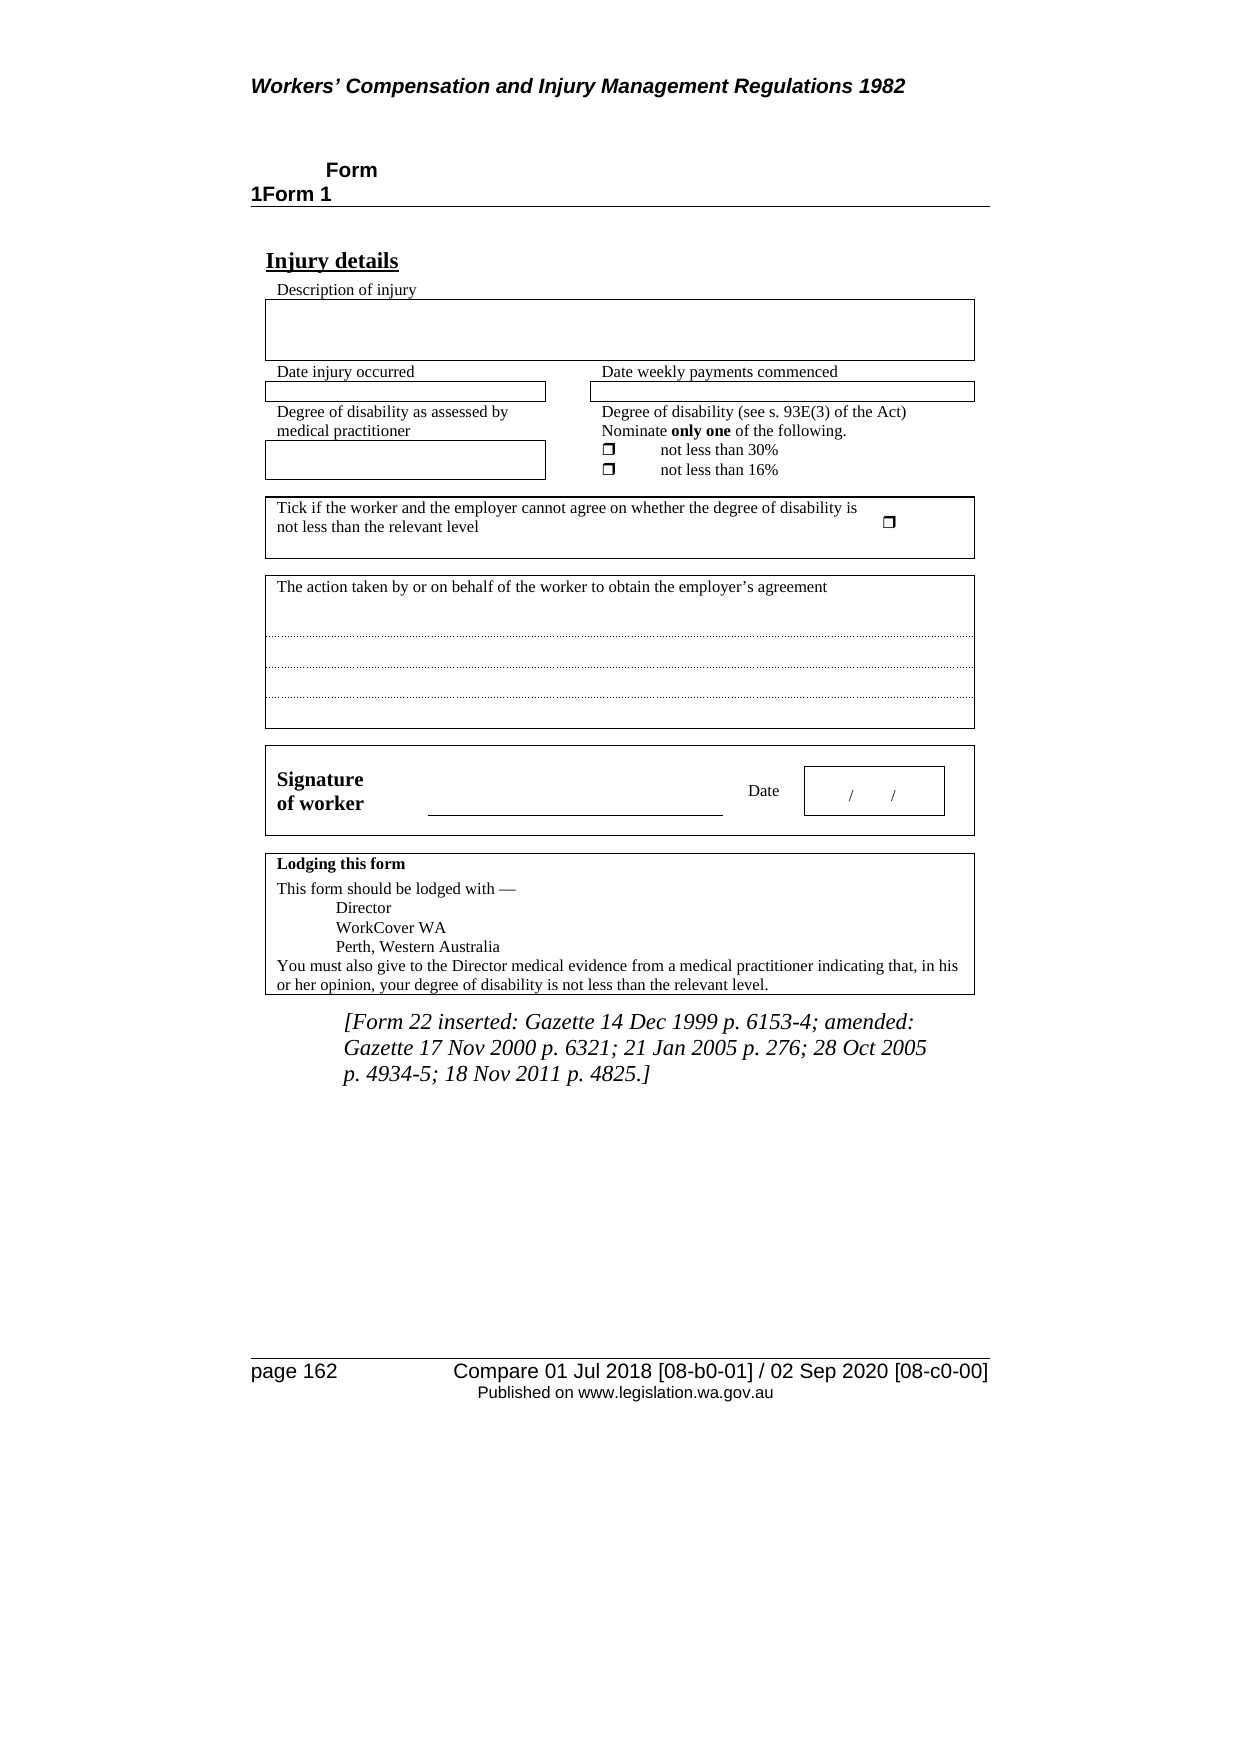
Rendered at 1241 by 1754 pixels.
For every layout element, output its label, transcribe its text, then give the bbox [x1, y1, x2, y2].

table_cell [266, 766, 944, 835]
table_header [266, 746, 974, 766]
text Injury details [265, 247, 990, 274]
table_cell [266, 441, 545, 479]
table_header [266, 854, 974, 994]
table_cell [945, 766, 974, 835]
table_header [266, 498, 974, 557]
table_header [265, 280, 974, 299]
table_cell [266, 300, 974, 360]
text [Form 22 inserted: Gazette 14 Dec 1999 p. 6153-4; amended: Gazette 17 Nov 2000 p. 6321; 21 Jan 2005 p. 276; 28 Oct 2005 p. 4934-5; 18 Nov 2011 p. 4825.] [251, 1008, 990, 1087]
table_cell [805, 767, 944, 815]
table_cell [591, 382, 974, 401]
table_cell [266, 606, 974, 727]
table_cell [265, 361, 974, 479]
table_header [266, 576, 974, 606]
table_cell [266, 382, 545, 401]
